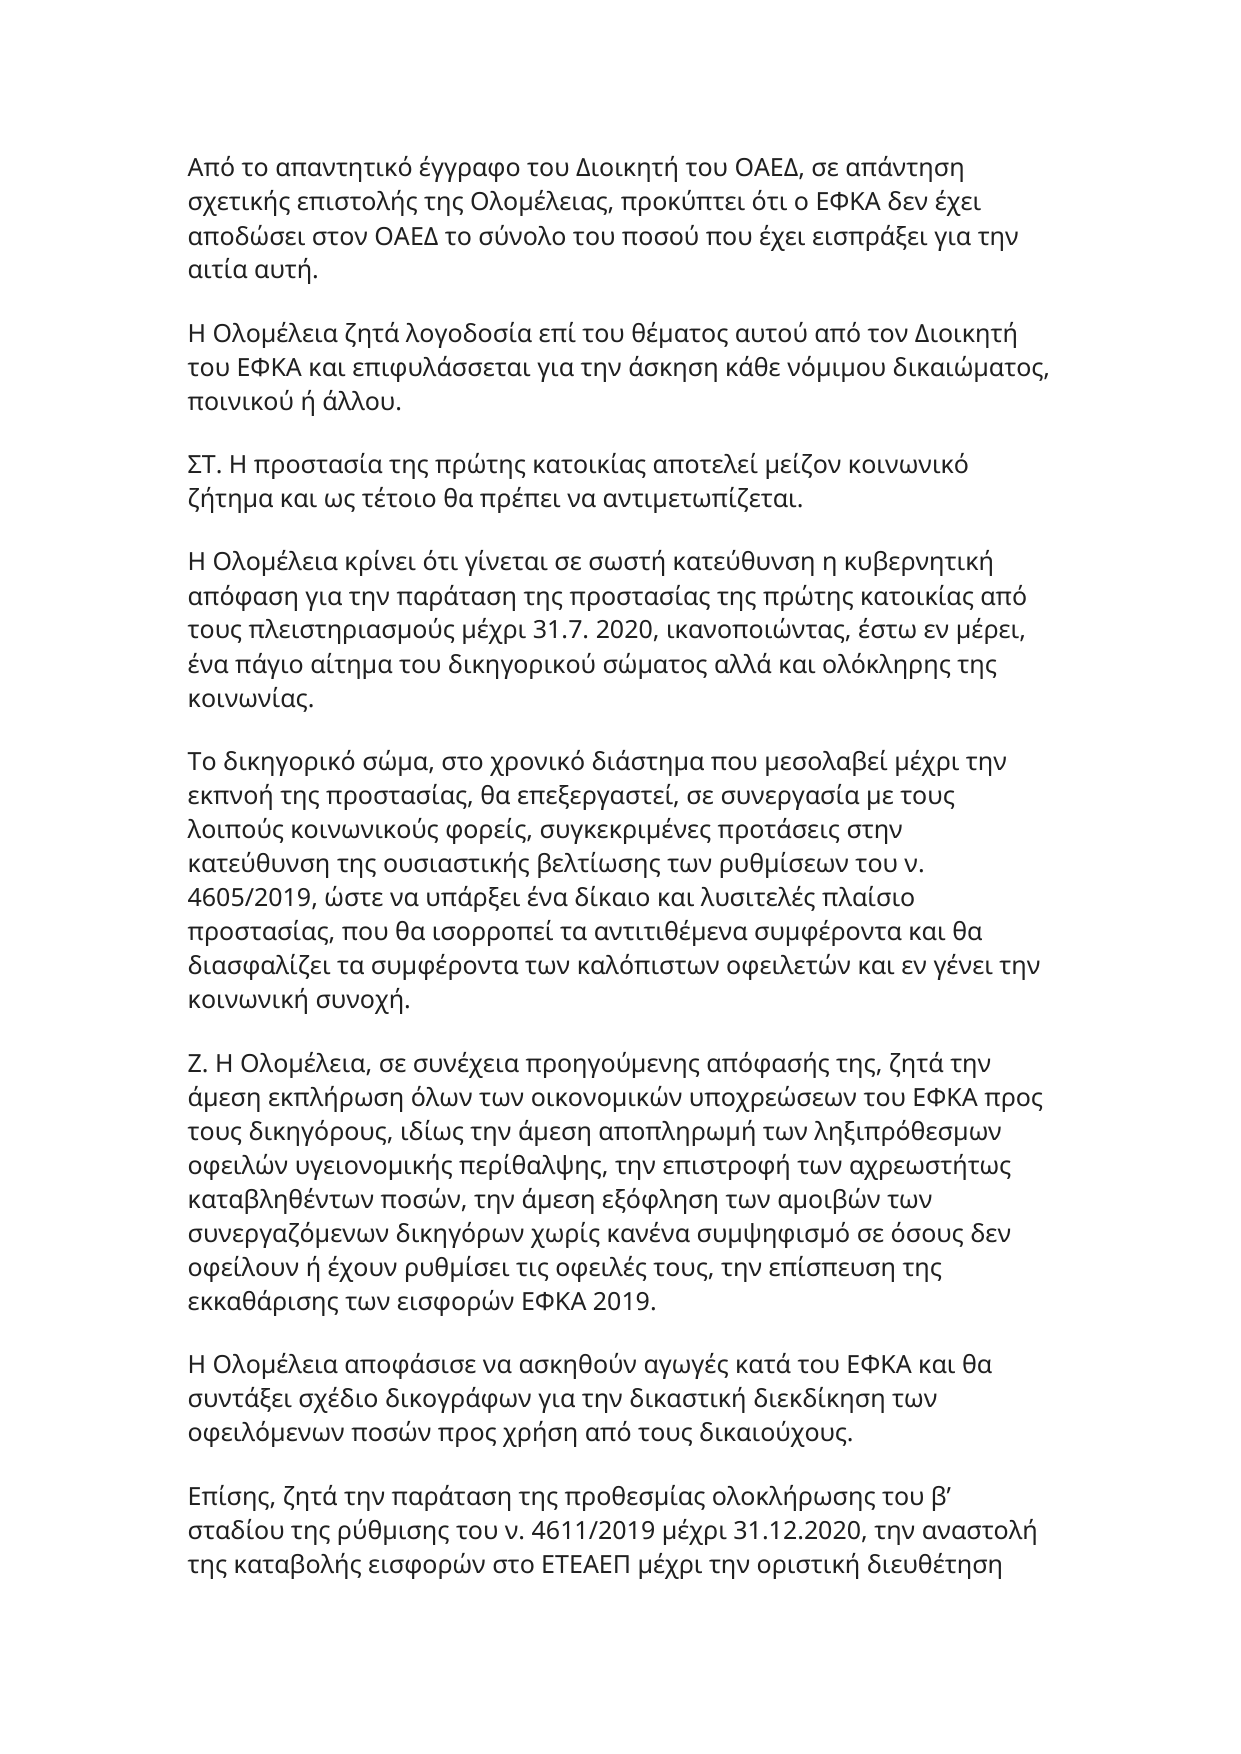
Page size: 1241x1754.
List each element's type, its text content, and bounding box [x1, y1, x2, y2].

text Ζ. Η Ολομέλεια, σε συνέχεια προηγούμενης απόφασής της, ζητά την άμεση εκπλήρωση όλων των οικονομικών υποχρεώσεων του ΕΦΚΑ προς τους δικηγόρους, ιδίως την άμεση αποπληρωμή των ληξιπρόθεσμων οφειλών υγειονομικής περίθαλψης, την επιστροφή των αχρεωστήτως καταβληθέντων ποσών, την άμεση εξόφληση των αμοιβών των συνεργαζόμενων δικηγόρων χωρίς κανένα συμψηφισμό σε όσους δεν οφείλουν ή έχουν ρυθμίσει τις οφειλές τους, την επίσπευση της εκκαθάρισης των εισφορών ΕΦΚΑ 2019. [187, 1045, 1053, 1318]
text Η Ολομέλεια κρίνει ότι γίνεται σε σωστή κατεύθυνση η κυβερνητική απόφαση για την παράταση της προστασίας της πρώτης κατοικίας από τους πλειστηριασμούς μέχρι 31.7. 2020, ικανοποιώντας, έστω εν μέρει, ένα πάγιο αίτημα του δικηγορικού σώματος αλλά και ολόκληρης της κοινωνίας. [187, 544, 1053, 714]
text Η Ολομέλεια αποφάσισε να ασκηθούν αγωγές κατά του ΕΦΚΑ και θα συντάξει σχέδιο δικογράφων για την δικαστική διεκδίκηση των οφειλόμενων ποσών προς χρήση από τους δικαιούχους. [187, 1347, 1053, 1449]
text Το δικηγορικό σώμα, στο χρονικό διάστημα που μεσολαβεί μέχρι την εκπνοή της προστασίας, θα επεξεργαστεί, σε συνεργασία με τους λοιπούς κοινωνικούς φορείς, συγκεκριμένες προτάσεις στην κατεύθυνση της ουσιαστικής βελτίωσης των ρυθμίσεων του ν. 4605/2019, ώστε να υπάρξει ένα δίκαιο και λυσιτελές πλαίσιο προστασίας, που θα ισορροπεί τα αντιτιθέμενα συμφέροντα και θα διασφαλίζει τα συμφέροντα των καλόπιστων οφειλετών και εν γένει την κοινωνική συνοχή. [187, 743, 1053, 1016]
text ΣΤ. Η προστασία της πρώτης κατοικίας αποτελεί μείζον κοινωνικό ζήτημα και ως τέτοιο θα πρέπει να αντιμετωπίζεται. [187, 447, 1053, 515]
text Η Ολομέλεια ζητά λογοδοσία επί του θέματος αυτού από τον Διοικητή του ΕΦΚΑ και επιφυλάσσεται για την άσκηση κάθε νόμιμου δικαιώματος, ποινικού ή άλλου. [187, 315, 1053, 418]
text Από το απαντητικό έγγραφο του Διοικητή του ΟΑΕΔ, σε απάντηση σχετικής επιστολής της Ολομέλειας, προκύπτει ότι ο ΕΦΚΑ δεν έχει αποδώσει στον ΟΑΕΔ το σύνολο του ποσού που έχει εισπράξει για την αιτία αυτή. [187, 150, 1053, 286]
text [187, 1478, 1053, 1580]
